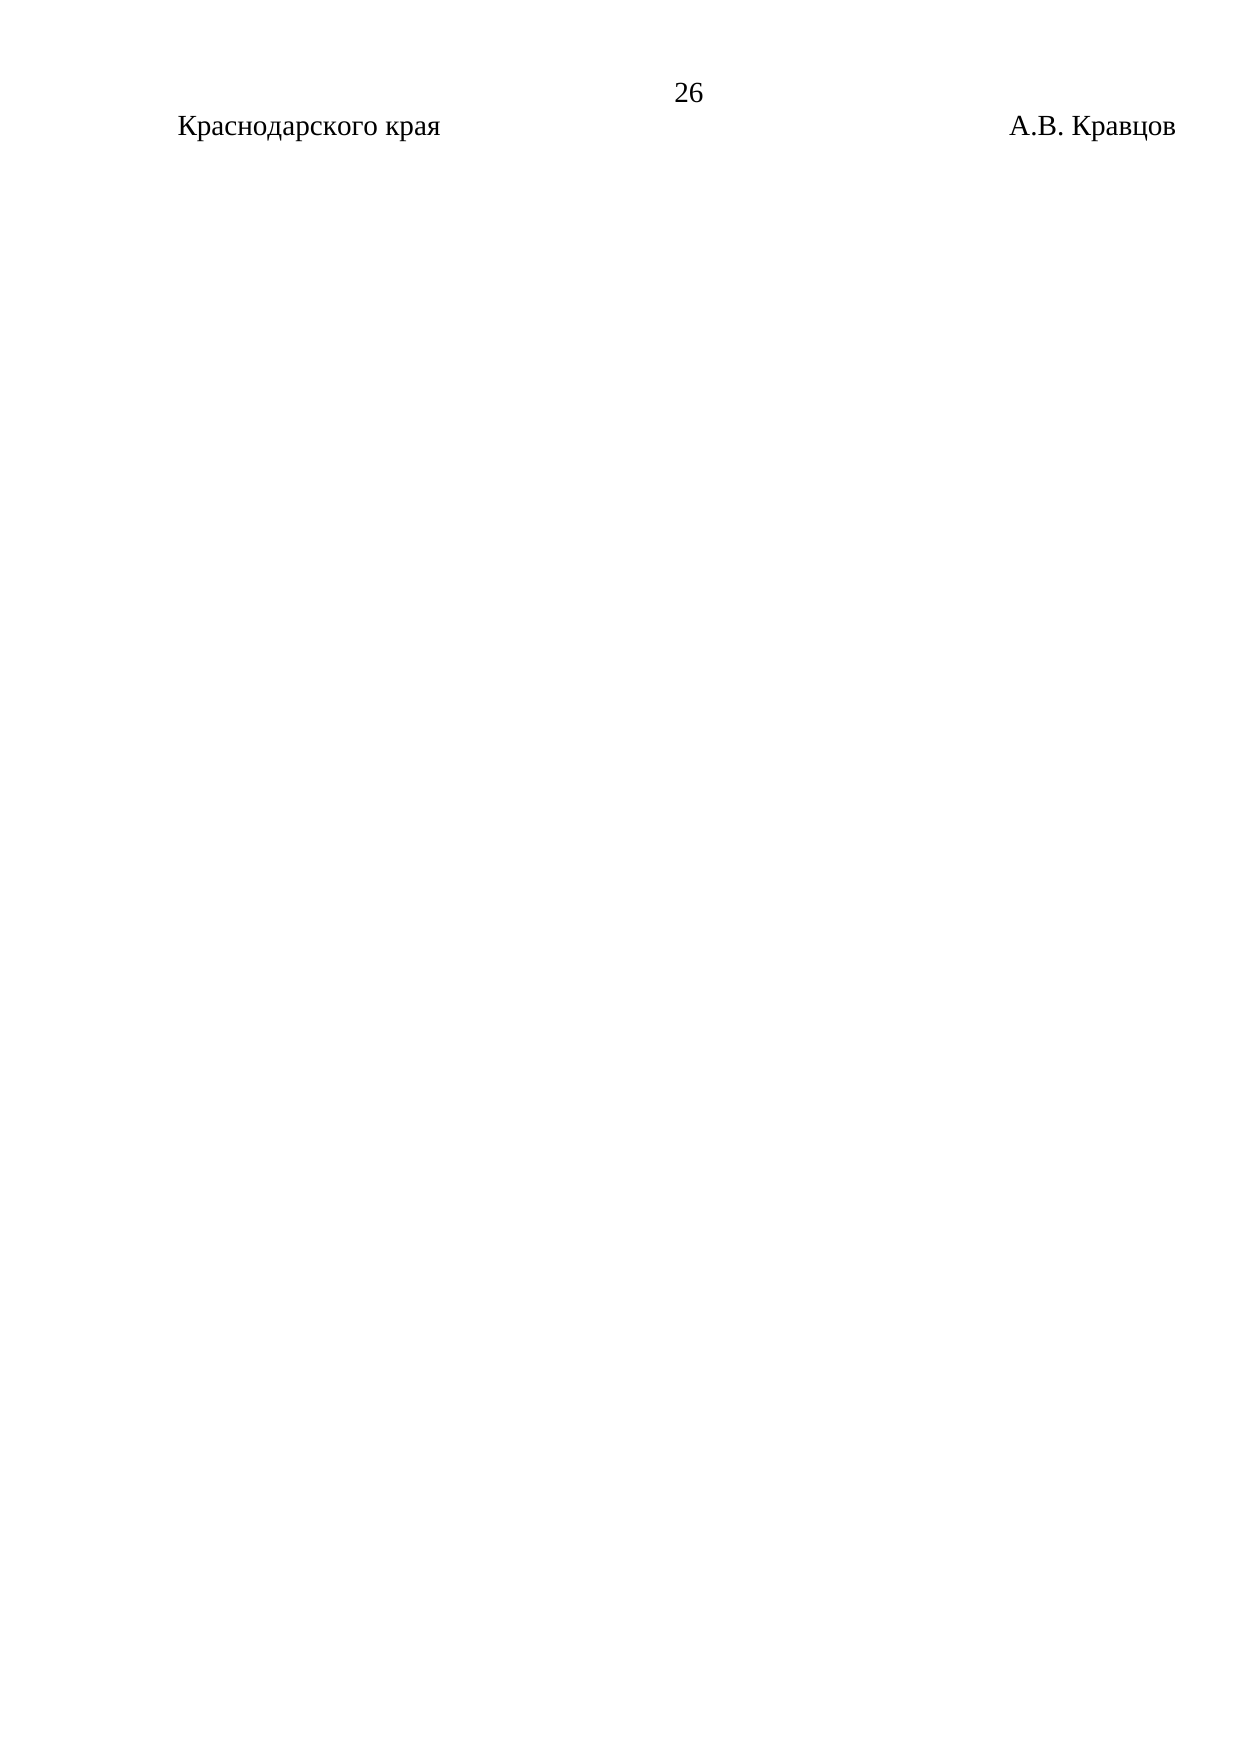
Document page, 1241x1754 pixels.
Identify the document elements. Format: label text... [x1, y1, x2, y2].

text Краснодарского края А.В. Кравцов [177, 108, 1200, 142]
